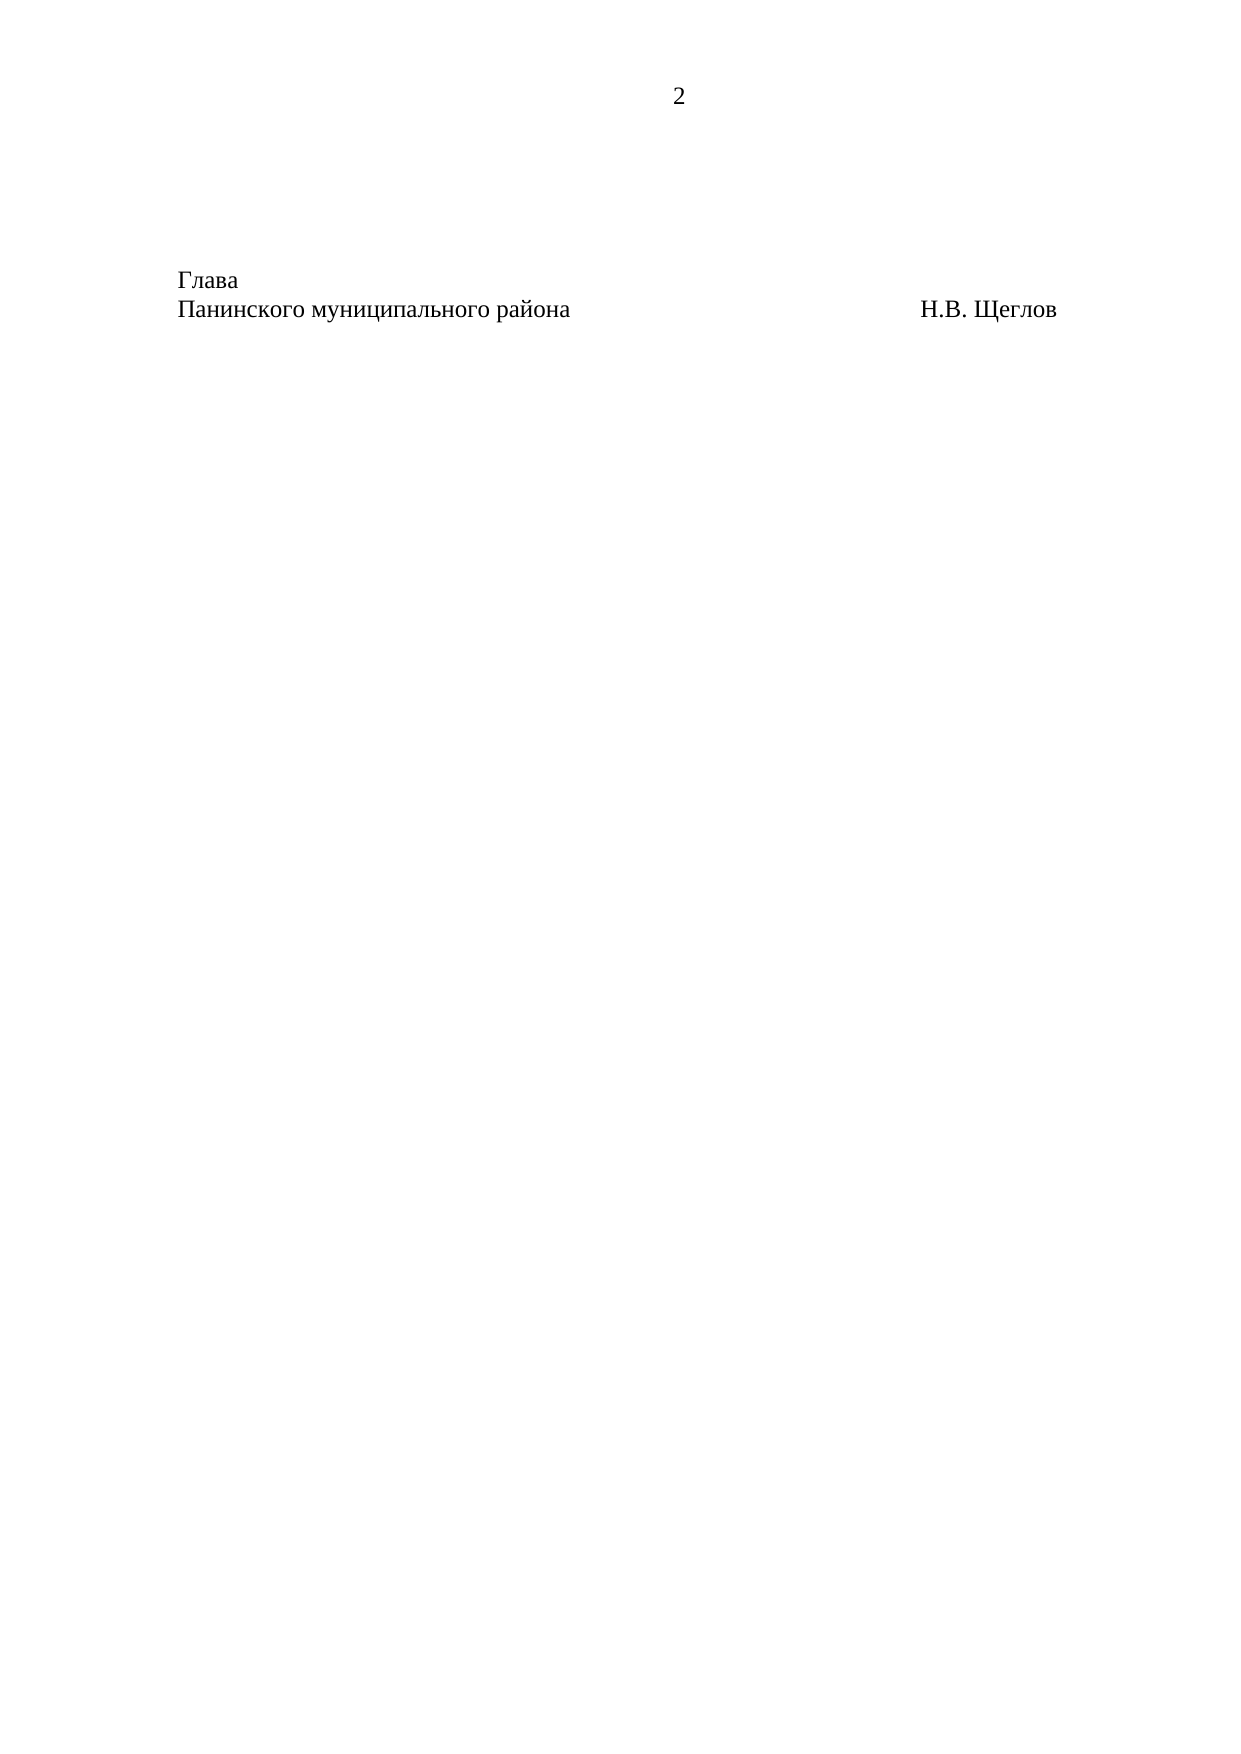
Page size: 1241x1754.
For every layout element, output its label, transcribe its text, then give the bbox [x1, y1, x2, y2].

text Панинского муниципального района Н.В. Щеглов [177, 294, 1181, 322]
text Глава [177, 265, 1181, 294]
